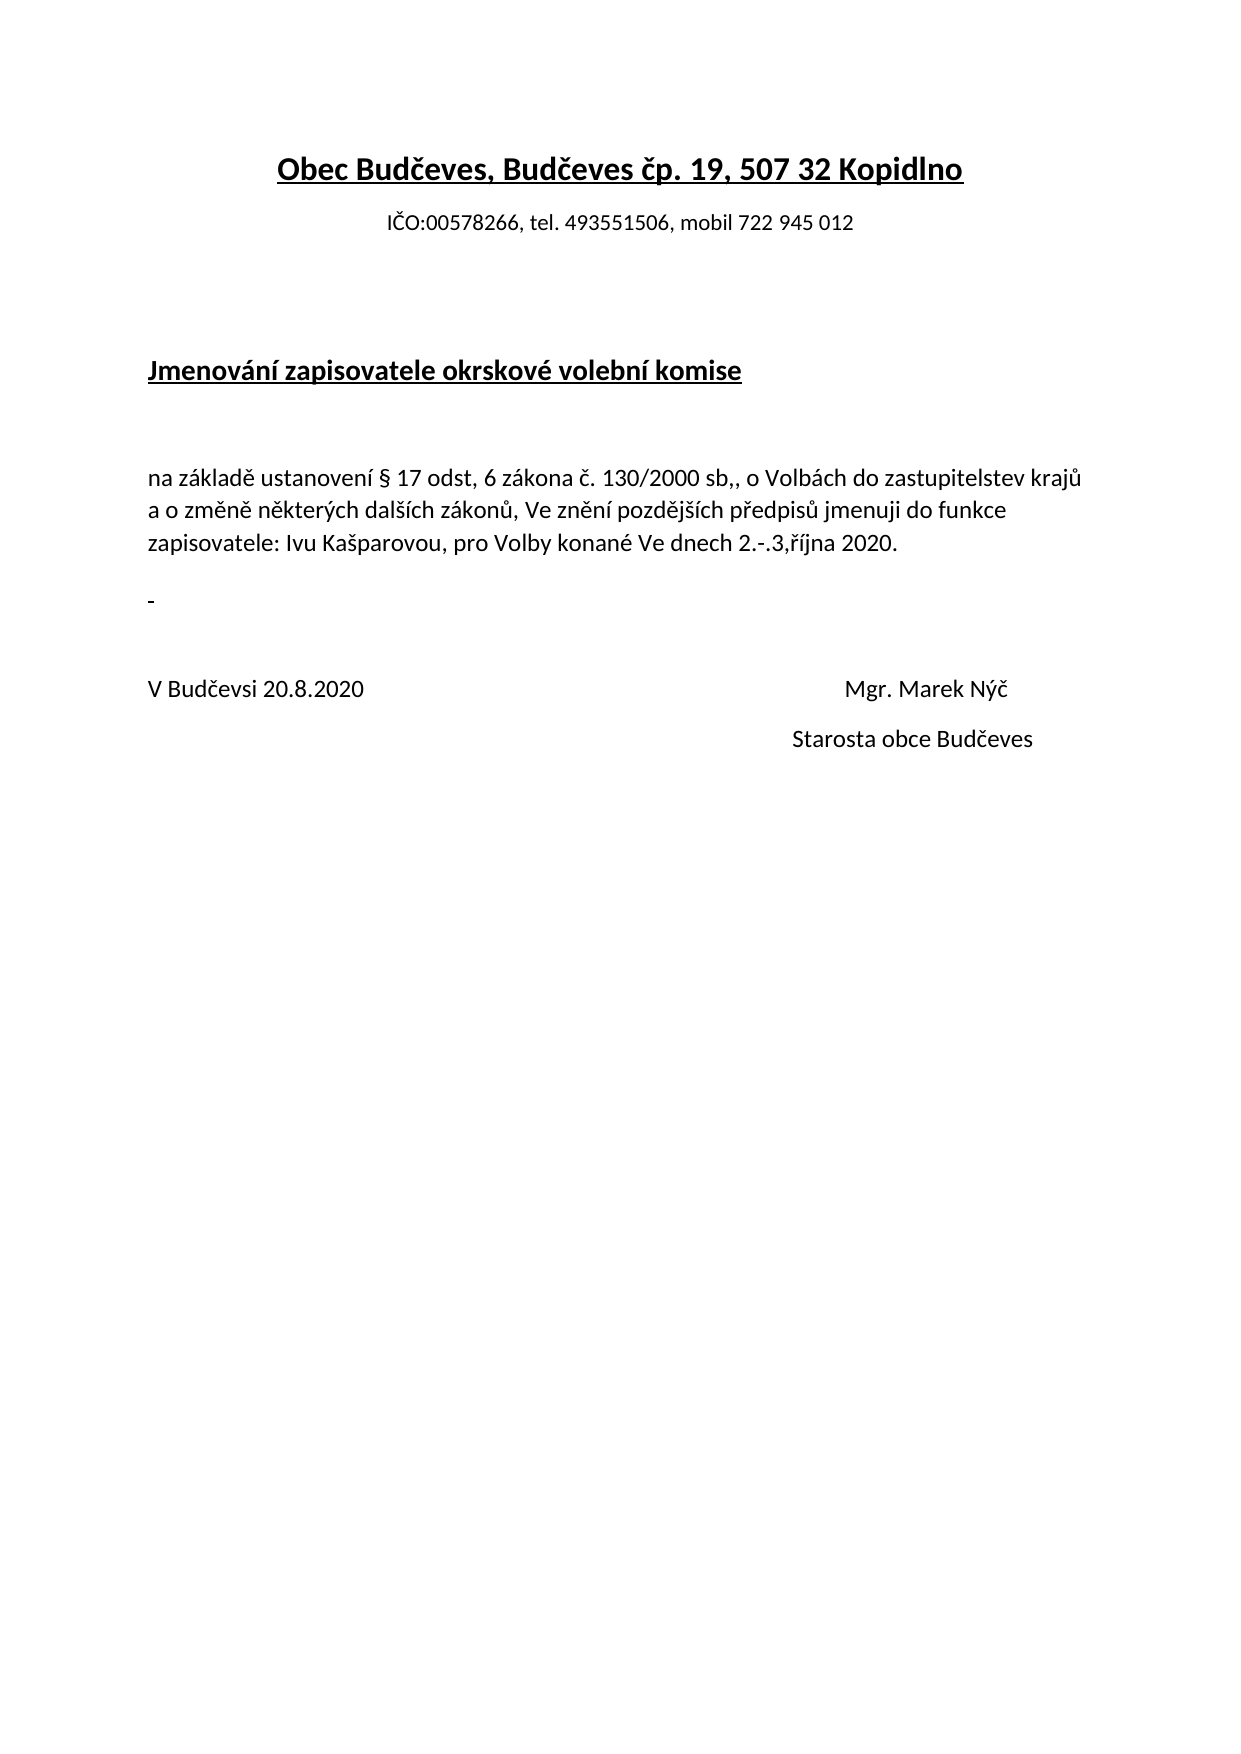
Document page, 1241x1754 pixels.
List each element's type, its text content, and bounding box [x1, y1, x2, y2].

text na základě ustanovení § 17 odst, 6 zákona č. 130/2000 sb,, o Volbách do zastupitelstev krajů a o změně některých dalších zákonů, Ve znění pozdějších předpisů jmenuji do funkce zapisovatele: Ivu Kašparovou, pro Volby konané Ve dnech 2.-.3,října 2020. [148, 462, 1093, 558]
text V Budčevsi 20.8.2020 Mgr. Marek Nýč [148, 674, 1093, 704]
text Obec Budčeves, Budčeves čp. 19, 507 32 Kopidlno [148, 148, 1093, 188]
text IČO:00578266, tel. 493551506, mobil 722 945 012 [148, 208, 1093, 236]
text Jmenování zapisovatele okrskové volební komise [148, 352, 1093, 387]
text Starosta obce Budčeves [148, 723, 1093, 754]
